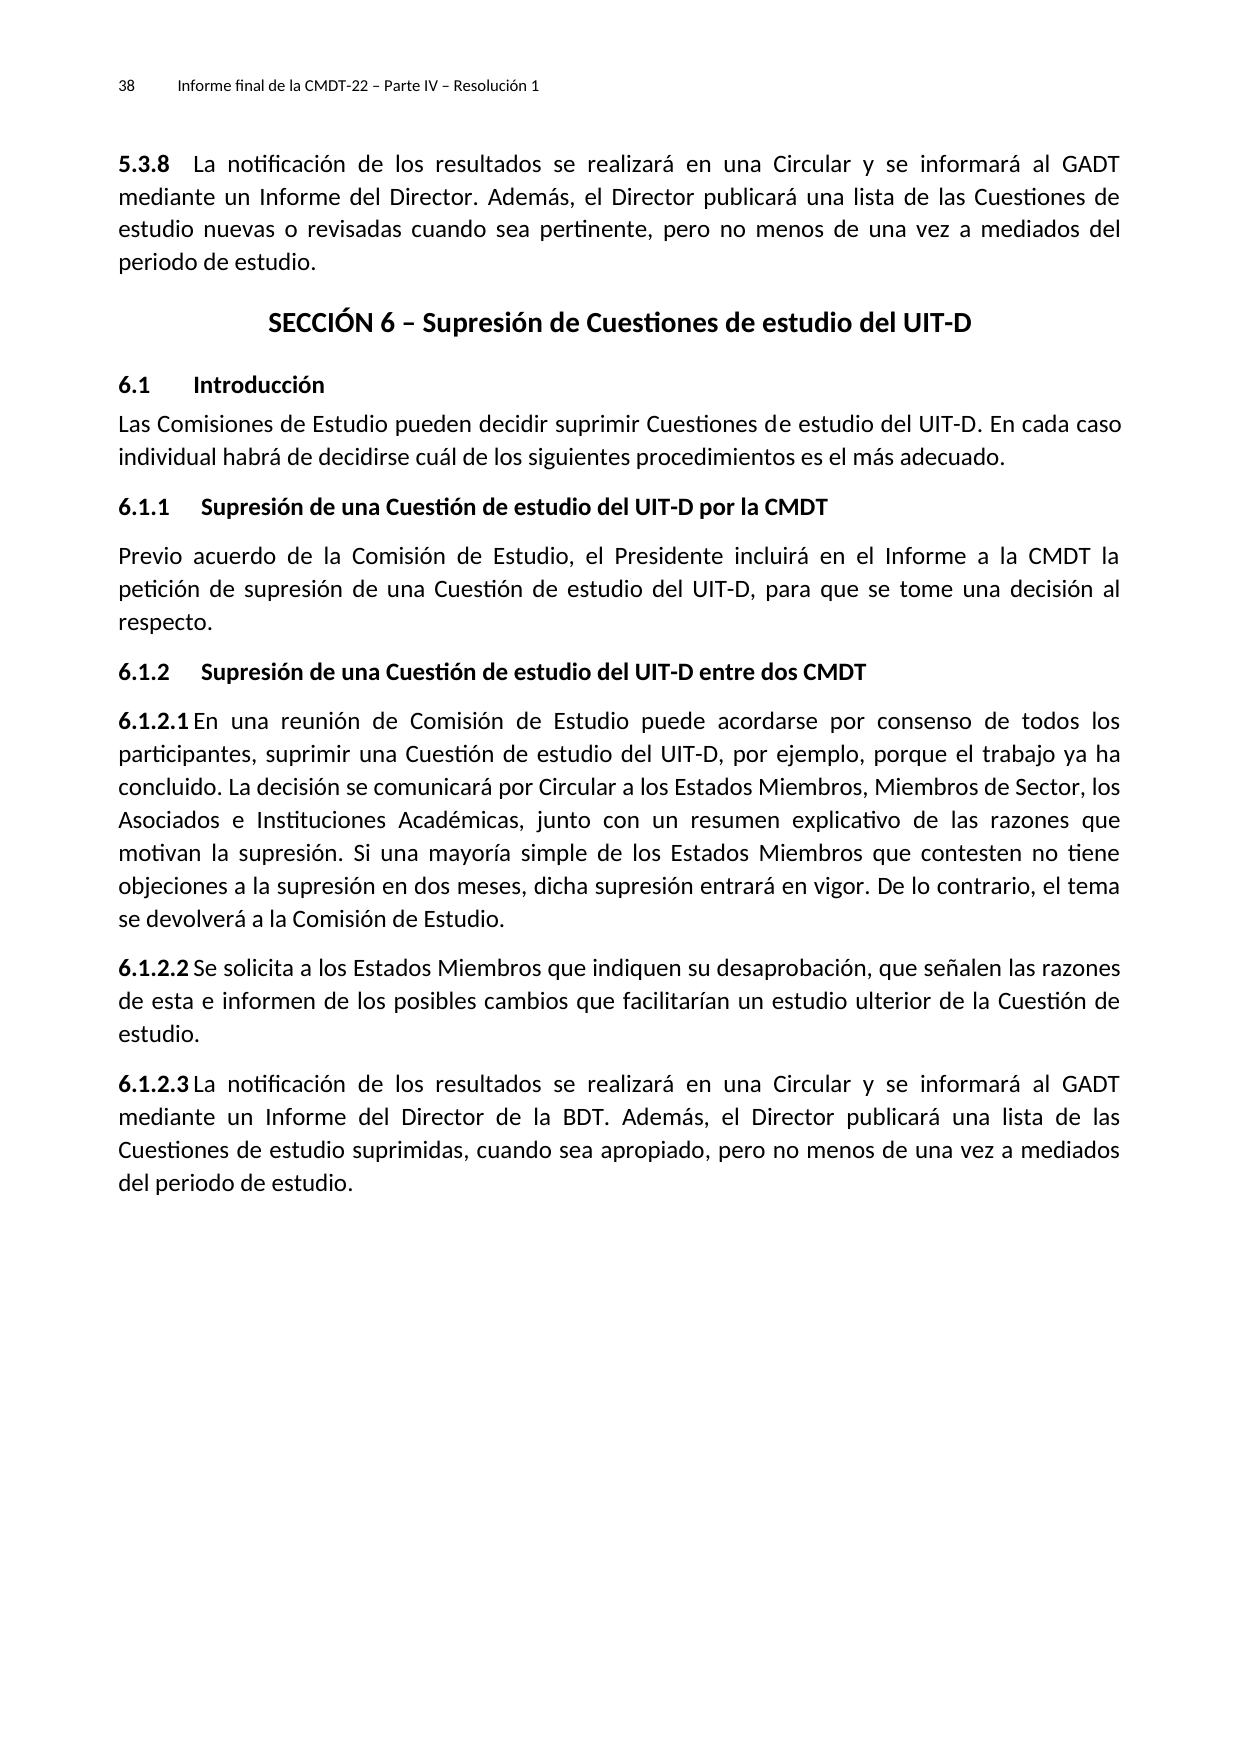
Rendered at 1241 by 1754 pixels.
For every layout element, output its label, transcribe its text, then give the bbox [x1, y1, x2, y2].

text 6.1.2.1 En una reunión de Comisión de Estudio puede acordarse por consenso de todos los participantes, suprimir una Cuestión de estudio del UIT-D, por ejemplo, porque el trabajo ya ha concluido. La decisión se comunicará por Circular a los Estados Miembros, Miembros de Sector, los Asociados e Instituciones Académicas, junto con un resumen explicativo de las razones que motivan la supresión. Si una mayoría simple de los Estados Miembros que contesten no tiene objeciones a la supresión en dos meses, dicha supresión entrará en vigor. De lo contrario, el tema se devolverá a la Comisión de Estudio. [118, 705, 1122, 933]
text 5.3.8 La notificación de los resultados se realizará en una Circular y se informará al GADT mediante un Informe del Director. Además, el Director publicará una lista de las Cuestiones de estudio nuevas o revisadas cuando sea pertinente, pero no menos de una vez a mediados del periodo de estudio. [118, 148, 1122, 277]
text 6.1.2.2 Se solicita a los Estados Miembros que indiquen su desaprobación, que señalen las razones de esta e informen de los posibles cambios que facilitarían un estudio ulterior de la Cuestión de estudio. [118, 952, 1122, 1049]
title SECCIÓN 6 – Supresión de Cuestiones de estudio del UIT-D [118, 304, 1122, 340]
text 6.1.2.3 La notificación de los resultados se realizará en una Circular y se informará al GADT mediante un Informe del Director de la BDT. Además, el Director publicará una lista de las Cuestiones de estudio suprimidas, cuando sea apropiado, pero no menos de una vez a mediados del periodo de estudio. [118, 1068, 1122, 1197]
text Las Comisiones de Estudio pueden decidir suprimir Cuestiones de estudio del UIT-D. En cada caso individual habrá de decidirse cuál de los siguientes procedimientos es el más adecuado. [118, 408, 1122, 472]
subtitle 6.1.2 Supresión de una Cuestión de estudio del UIT-D entre dos CMDT [118, 656, 1122, 686]
text Previo acuerdo de la Comisión de Estudio, el Presidente incluirá en el Informe a la CMDT la petición de supresión de una Cuestión de estudio del UIT-D, para que se tome una decisión al respecto. [118, 540, 1122, 637]
subtitle 6.1 Introducción [118, 369, 1122, 400]
subtitle 6.1.1 Supresión de una Cuestión de estudio del UIT-D por la CMDT [118, 491, 1122, 521]
